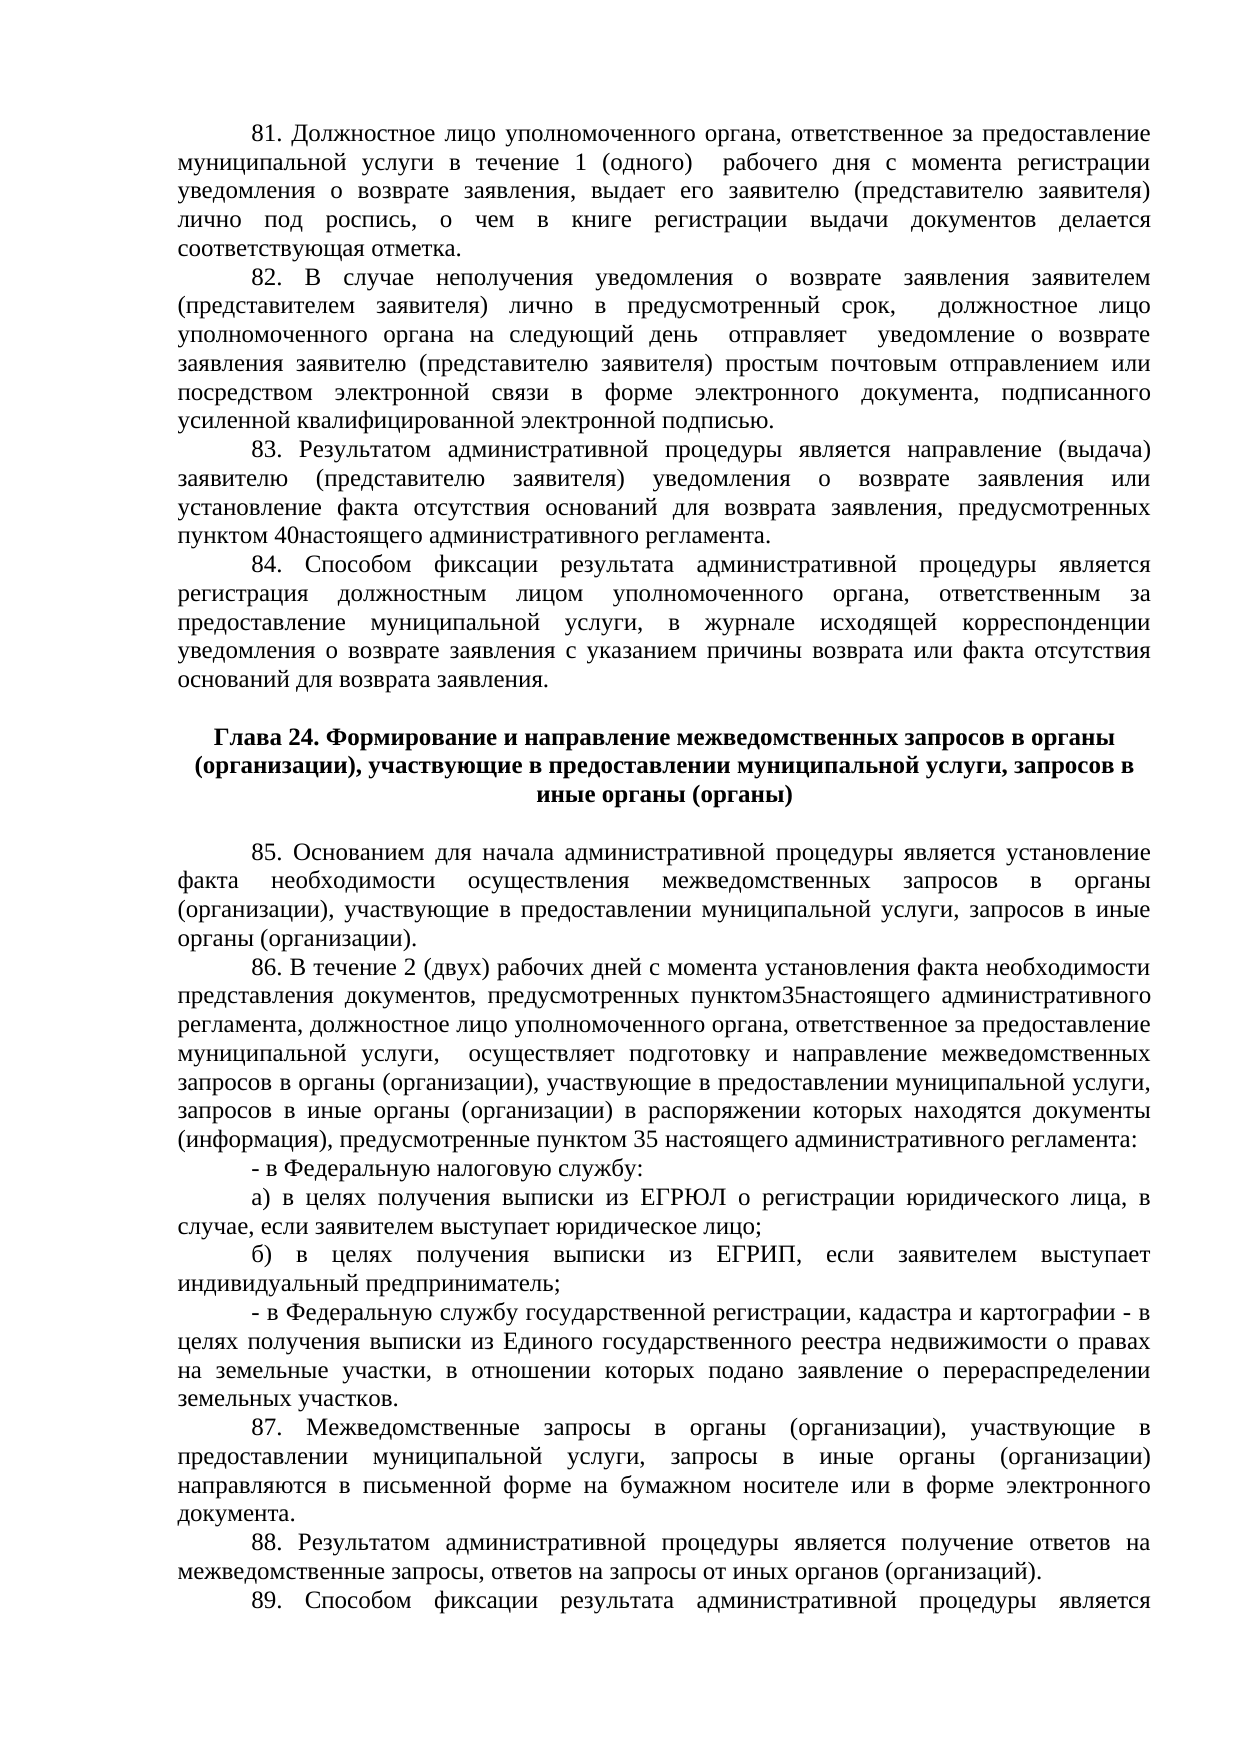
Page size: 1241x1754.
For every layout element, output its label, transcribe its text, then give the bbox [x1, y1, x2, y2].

text 82. В случае неполучения уведомления о возврате заявления заявителем (представителем заявителя) лично в предусмотренный срок, должностное лицо уполномоченного органа на следующий день отправляет уведомление о возврате заявления заявителю (представителю заявителя) простым почтовым отправлением или посредством электронной связи в форме электронного документа, подписанного усиленной квалифицированной электронной подписью. [177, 262, 1152, 434]
text - в Федеральную службу государственной регистрации, кадастра и картографии - в целях получения выписки из Единого государственного реестра недвижимости о правах на земельные участки, в отношении которых подано заявление о перераспределении земельных участков. [177, 1297, 1152, 1412]
text б) в целях получения выписки из ЕГРИП, если заявителем выступает индивидуальный предприниматель; [177, 1239, 1152, 1297]
text 88. Результатом административной процедуры является получение ответов на межведомственные запросы, ответов на запросы от иных органов (организаций). [177, 1527, 1152, 1585]
text 81. Должностное лицо уполномоченного органа, ответственное за предоставление муниципальной услуги в течение 1 (одного) рабочего дня с момента регистрации уведомления о возврате заявления, выдает его заявителю (представителю заявителя) лично под роспись, о чем в книге регистрации выдачи документов делается соответствующая отметка. [177, 118, 1152, 262]
text 86. В течение 2 (двух) рабочих дней с момента установления факта необходимости представления документов, предусмотренных пунктом35настоящего административного регламента, должностное лицо уполномоченного органа, ответственное за предоставление муниципальной услуги, осуществляет подготовку и направление межведомственных запросов в органы (организации), участвующие в предоставлении муниципальной услуги, запросов в иные органы (организации) в распоряжении которых находятся документы (информация), предусмотренные пунктом 35 настоящего административного регламента: [177, 952, 1152, 1153]
text 85. Основанием для начала административной процедуры является установление факта необходимости осуществления межведомственных запросов в органы (организации), участвующие в предоставлении муниципальной услуги, запросов в иные органы (организации). [177, 837, 1152, 952]
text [177, 1585, 1152, 1613]
text 87. Межведомственные запросы в органы (организации), участвующие в предоставлении муниципальной услуги, запросы в иные органы (организации) направляются в письменной форме на бумажном носителе или в форме электронного документа. [177, 1412, 1152, 1527]
text Глава 24. Формирование и направление межведомственных запросов в органы (организации), участвующие в предоставлении муниципальной услуги, запросов в иные органы (органы) [177, 722, 1152, 808]
text а) в целях получения выписки из ЕГРЮЛ о регистрации юридического лица, в случае, если заявителем выступает юридическое лицо; [177, 1182, 1152, 1239]
text - в Федеральную налоговую службу: [177, 1153, 1152, 1182]
text 84. Способом фиксации результата административной процедуры является регистрация должностным лицом уполномоченного органа, ответственным за предоставление муниципальной услуги, в журнале исходящей корреспонденции уведомления о возврате заявления с указанием причины возврата или факта отсутствия оснований для возврата заявления. [177, 549, 1152, 693]
text 83. Результатом административной процедуры является направление (выдача) заявителю (представителю заявителя) уведомления о возврате заявления или установление факта отсутствия оснований для возврата заявления, предусмотренных пунктом 40настоящего административного регламента. [177, 434, 1152, 549]
